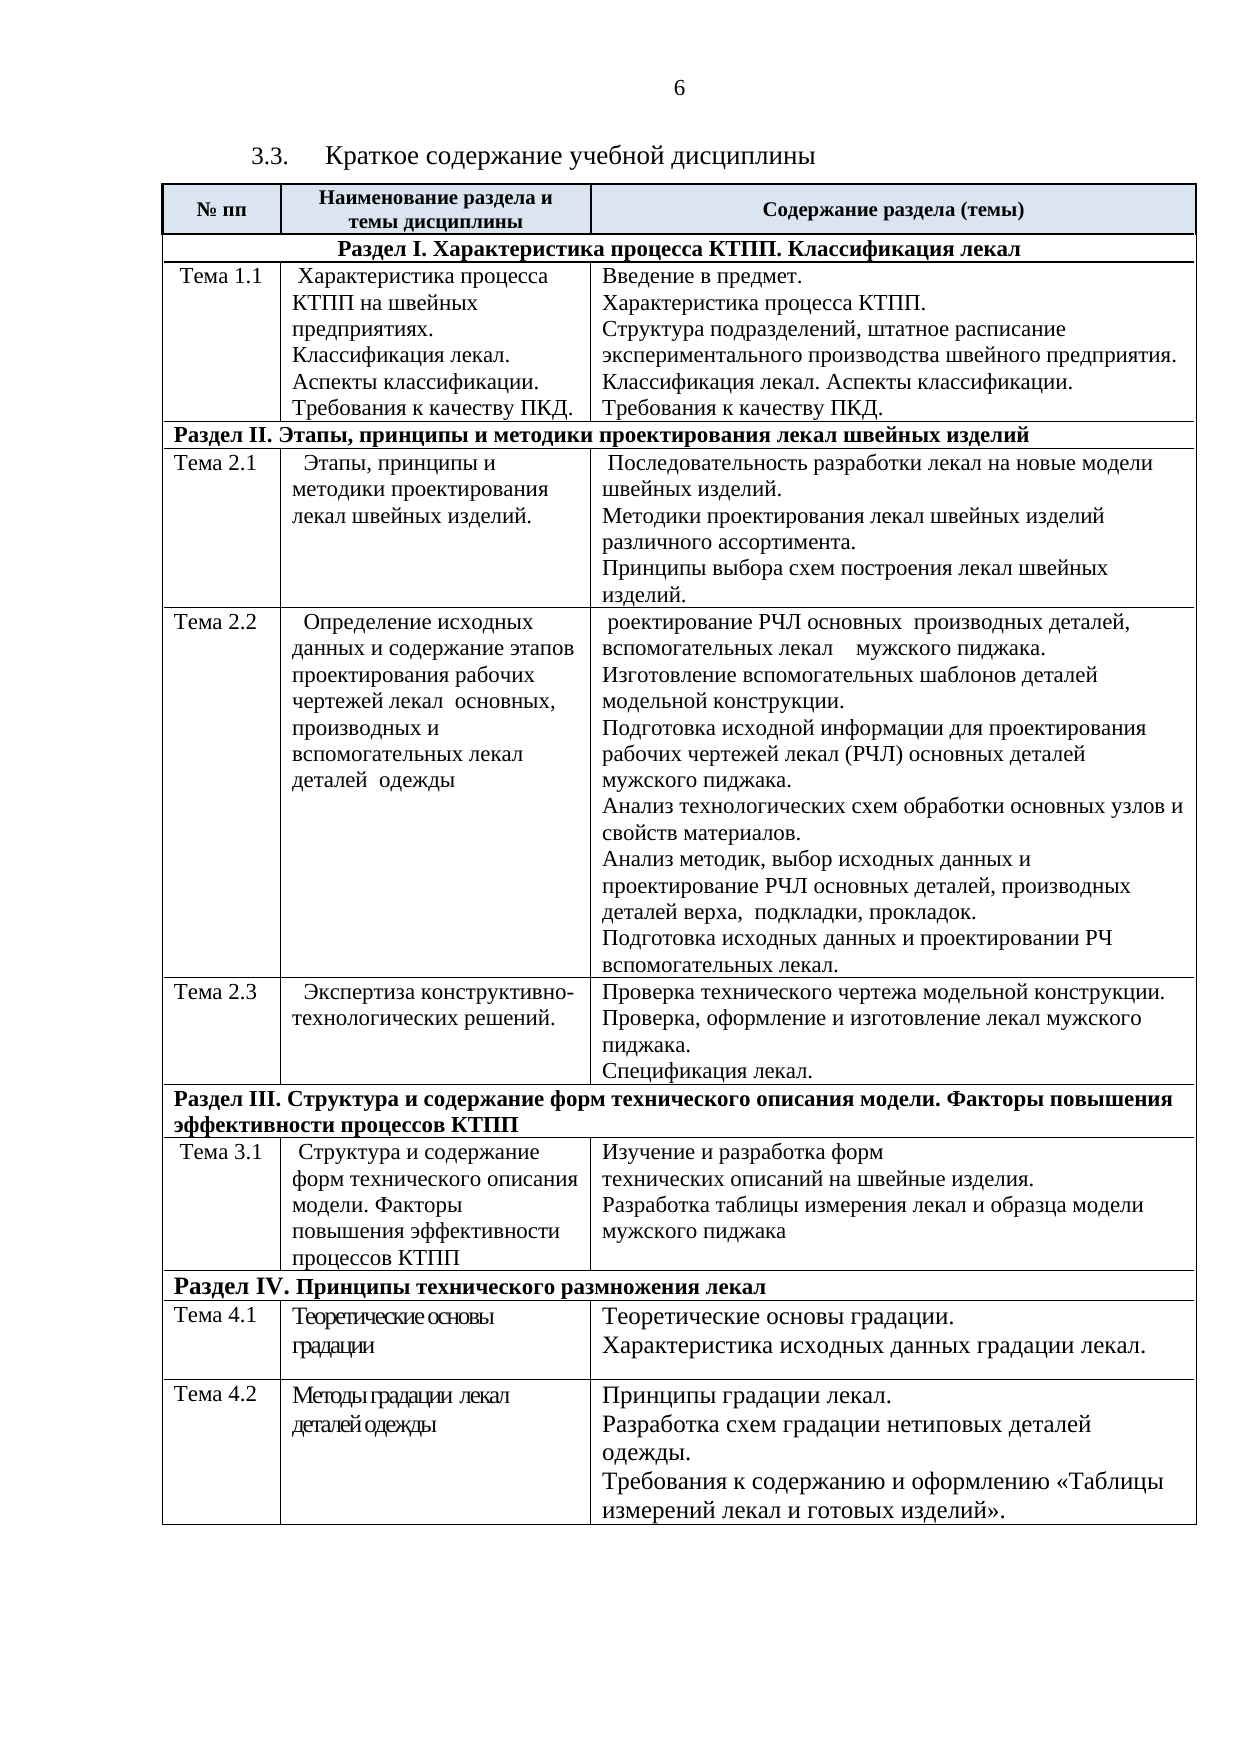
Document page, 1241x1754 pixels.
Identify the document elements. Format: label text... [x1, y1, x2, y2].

table_cell Тема 2.1 [163, 448, 280, 607]
table_cell Раздел III. Структура и содержание форм технического описания модели. Факторы повышения эффективности процессов КТПП [163, 1084, 1196, 1137]
table_cell Раздел I. Характеристика процесса КТПП. Классификация лекал [163, 233, 1196, 261]
table_cell Проверка технического чертежа модельной конструкции. Проверка, оформление и изготовление лекал мужского пиджака. Спецификация лекал. [591, 977, 1196, 1083]
table_cell Последовательность разработки лекал на новые модели швейных изделий. Методики проектирования лекал швейных изделий различного ассортимента. Принципы выбора схем построения лекал швейных изделий. [591, 448, 1196, 607]
table_header № пп [164, 185, 280, 233]
table_cell Раздел II. Этапы, принципы и методики проектирования лекал швейных изделий [163, 421, 1196, 448]
table_cell Характеристика процесса КТПП на швейных предприятиях. Классификация лекал. Аспекты классификации. Требования к качеству ПКД. [281, 263, 590, 421]
table_cell Введение в предмет. Характеристика процесса КТПП. Структура подразделений, штатное расписание экспериментального производства швейного предприятия. Классификация лекал. Аспекты классификации. Требования к качеству ПКД. [591, 261, 1196, 421]
table_cell Тема 4.1 [163, 1300, 280, 1379]
table_cell Принципы градации лекал. Разработка схем градации нетиповых деталей одежды. Требования к содержанию и оформлению «Таблицы измерений лекал и готовых изделий». [591, 1379, 1196, 1524]
table_cell Этапы, принципы и методики проектирования лекал швейных изделий. [281, 449, 590, 607]
table_cell Теоретические основы градации [281, 1301, 590, 1379]
table_cell Раздел IV. Принципы технического размножения лекал [163, 1270, 1196, 1300]
table_cell Определение исходных данных и содержание этапов проектирования рабочих чертежей лекал основных, производных и вспомогательных лекал деталей одежды [281, 608, 590, 977]
table_cell Тема 4.2 [163, 1379, 280, 1524]
table_cell Структура и содержание форм технического описания модели. Факторы повышения эффективности процессов КТПП [281, 1138, 590, 1270]
table_header Наименование раздела и темы дисциплины [282, 185, 590, 233]
table_cell Тема 2.3 [163, 977, 280, 1083]
table_header Содержание раздела (темы) [592, 185, 1195, 233]
table_cell Методы градации лекал деталей одежды [281, 1380, 590, 1524]
table_cell Экспертиза конструктивно-технологических решений. [281, 978, 590, 1083]
subtitle Краткое содержание учебной дисциплины [251, 139, 1181, 170]
table_cell Тема 2.2 [163, 607, 280, 977]
table_cell Тема 1.1 [163, 261, 280, 421]
table_cell Тема 3.1 [163, 1137, 280, 1270]
table_cell роектирование РЧЛ основных производных деталей, вспомогательных лекал мужского пиджака. Изготовление вспомогательных шаблонов деталей модельной конструкции. Подготовка исходной информации для проектирования рабочих чертежей лекал (РЧЛ) основных деталей мужского пиджака. Анализ технологических схем обработки основных узлов и свойств материалов. Анализ методик, выбор исходных данных и проектирование РЧЛ основных деталей, производных деталей верха, подкладки, прокладок. Подготовка исходных данных и проектировании РЧ вспомогательных лекал. [591, 607, 1196, 977]
table_cell Теоретические основы градации. Характеристика исходных данных градации лекал. [591, 1300, 1196, 1379]
table_cell Изучение и разработка форм технических описаний на швейные изделия. Разработка таблицы измерения лекал и образца модели мужского пиджака [591, 1137, 1196, 1270]
